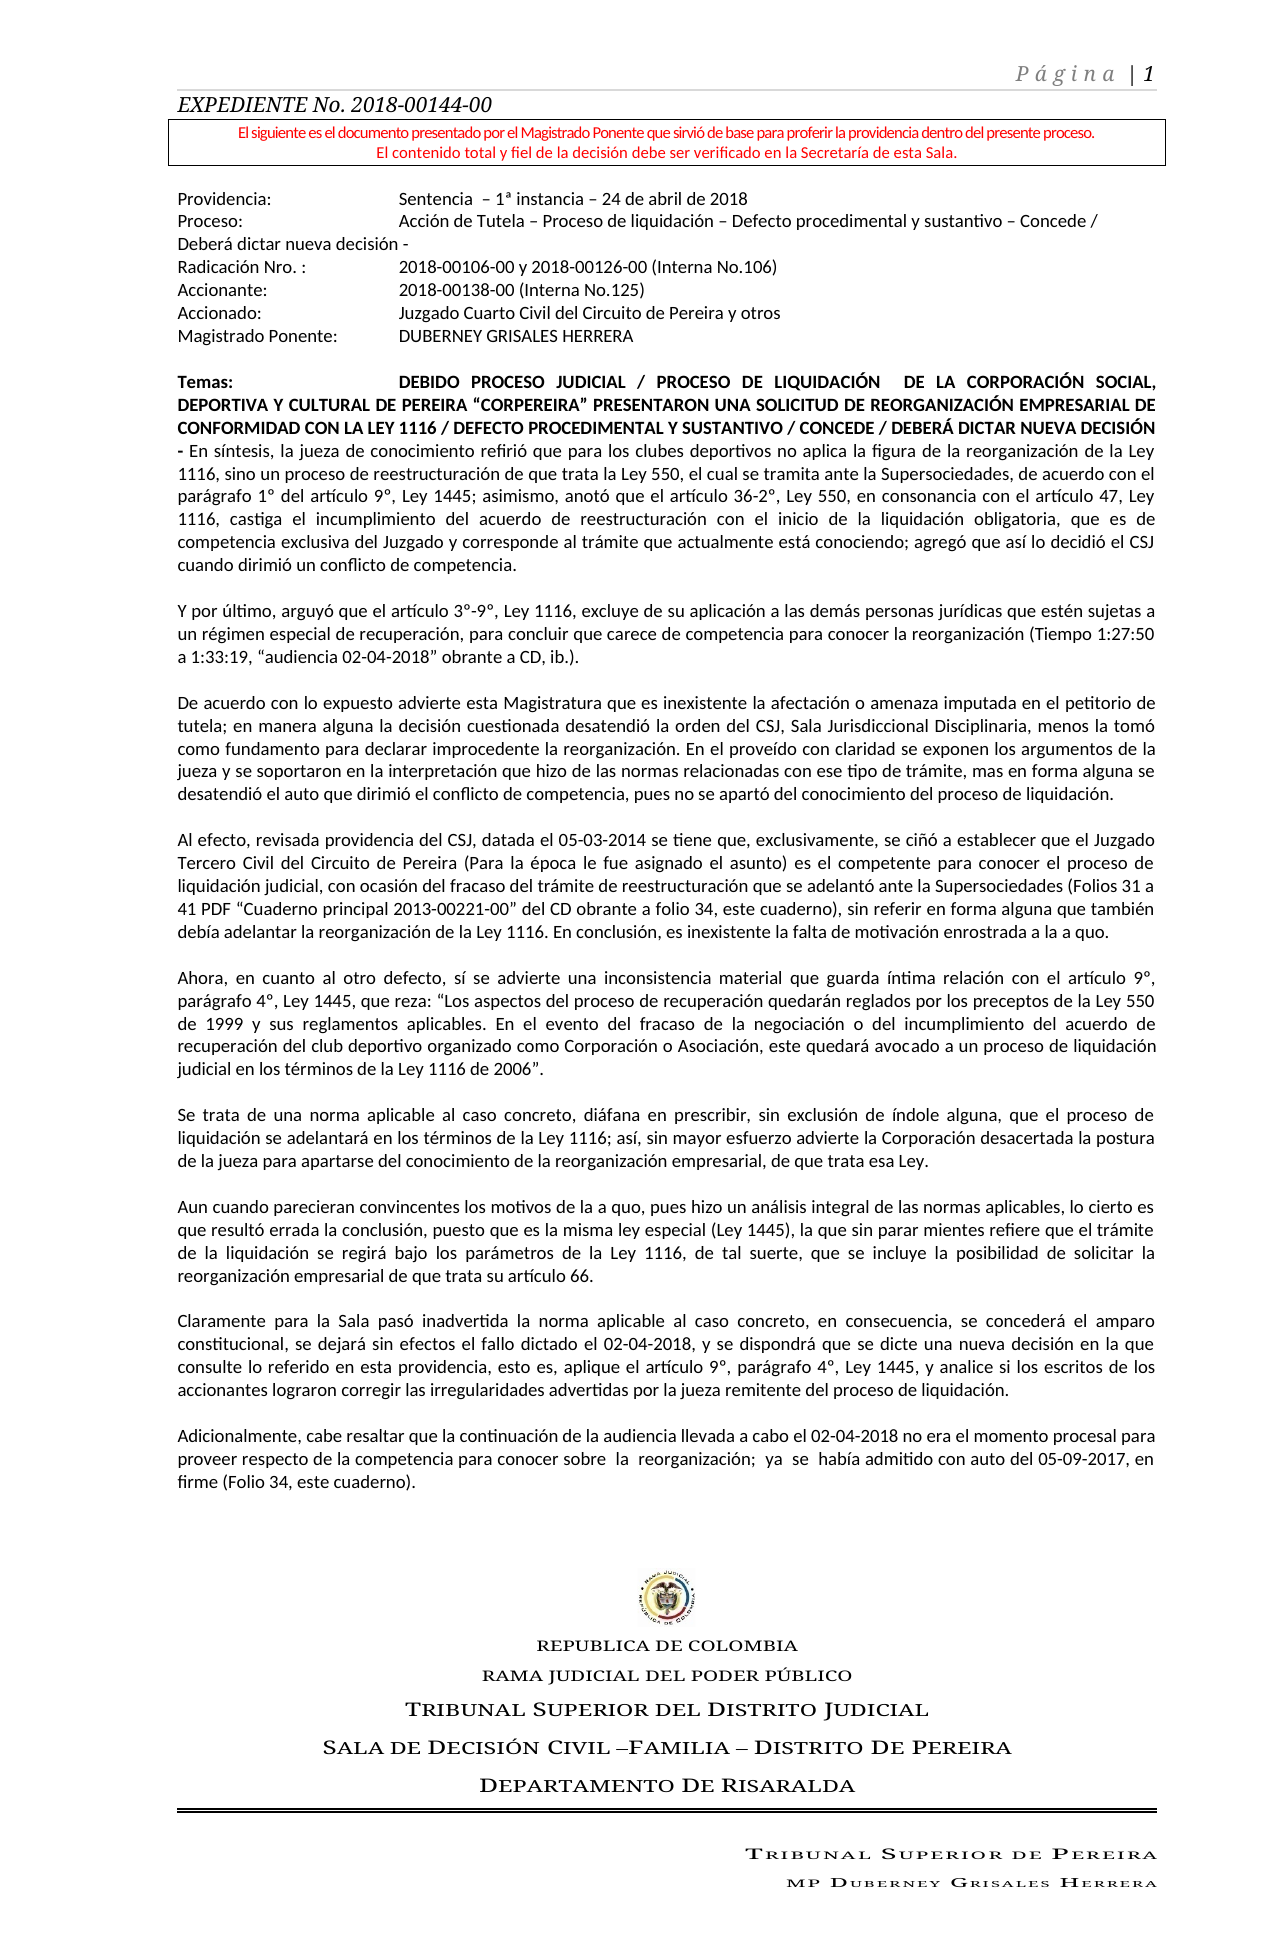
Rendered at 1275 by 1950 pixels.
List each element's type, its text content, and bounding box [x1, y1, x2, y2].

text Magistrado Ponente: DUBERNEY GRISALES HERRERA [177, 324, 1157, 347]
text Accionante: 2018-00138-00 (Interna No.125) [177, 278, 1157, 301]
text El siguiente es el documento presentado por el Magistrado Ponente que sirvió de base para proferir la providencia dentro del presente proceso. [169, 120, 1165, 139]
text Y por último, arguyó que el artículo 3º-9º, Ley 1116, excluye de su aplicación a las demás personas jurídicas que estén sujetas a un régimen especial de recuperación, para concluir que carece de competencia para conocer la reorganización (Tiempo 1:27:50 a 1:33:19, “audiencia 02-04-2018” obrante a CD, ib.). [177, 599, 1157, 668]
text Ahora, en cuanto al otro defecto, sí se advierte una inconsistencia material que guarda íntima relación con el artículo 9º, parágrafo 4º, Ley 1445, que reza: “Los aspectos del proceso de recuperación quedarán reglados por los preceptos de la Ley 550 de 1999 y sus reglamentos aplicables. En el evento del fracaso de la negociación o del incumplimiento del acuerdo de recuperación del club deportivo organizado como Corporación o Asociación, este quedará avocado a un proceso de liquidación judicial en los términos de la Ley 1116 de 2006”. [177, 966, 1157, 1081]
text Providencia: Sentencia – 1ª instancia – 24 de abril de 2018 [177, 187, 1157, 210]
text Al efecto, revisada providencia del CSJ, datada el 05-03-2014 se tiene que, exclusivamente, se ciñó a establecer que el Juzgado Tercero Civil del Circuito de Pereira (Para la época le fue asignado el asunto) es el competente para conocer el proceso de liquidación judicial, con ocasión del fracaso del trámite de reestructuración que se adelantó ante la Supersociedades (Folios 31 a 41 PDF “Cuaderno principal 2013-00221-00” del CD obrante a folio 34, este cuaderno), sin referir en forma alguna que también debía adelantar la reorganización de la Ley 1116. En conclusión, es inexistente la falta de motivación enrostrada a la a quo. [177, 828, 1157, 943]
text El contenido total y fiel de la decisión debe ser verificado en la Secretaría de esta Sala. [169, 139, 1165, 165]
text Radicación Nro. : 2018-00106-00 y 2018-00126-00 (Interna No.106) [177, 256, 1157, 278]
text Claramente para la Sala pasó inadvertida la norma aplicable al caso concreto, en consecuencia, se concederá el amparo constitucional, se dejará sin efectos el fallo dictado el 02-04-2018, y se dispondrá que se dicte una nueva decisión en la que consulte lo referido en esta providencia, esto es, aplique el artículo 9º, parágrafo 4º, Ley 1445, y analice si los escritos de los accionantes lograron corregir las irregularidades advertidas por la jueza remitente del proceso de liquidación. [177, 1310, 1157, 1401]
text De acuerdo con lo expuesto advierte esta Magistratura que es inexistente la afectación o amenaza imputada en el petitorio de tutela; en manera alguna la decisión cuestionada desatendió la orden del CSJ, Sala Jurisdiccional Disciplinaria, menos la tomó como fundamento para declarar improcedente la reorganización. En el proveído con claridad se exponen los argumentos de la jueza y se soportaron en la interpretación que hizo de las normas relacionadas con ese tipo de trámite, mas en forma alguna se desatendió el auto que dirimió el conflicto de competencia, pues no se apartó del conocimiento del proceso de liquidación. [177, 691, 1157, 806]
text Adicionalmente, cabe resaltar que la continuación de la audiencia llevada a cabo el 02-04-2018 no era el momento procesal para proveer respecto de la competencia para conocer sobre la reorganización; ya se había admitido con auto del 05-09-2017, en firme (Folio 34, este cuaderno). [177, 1424, 1157, 1493]
text DEPARTAMENTO DE RISARALDA [177, 1772, 1157, 1798]
text Accionado: Juzgado Cuarto Civil del Circuito de Pereira y otros [177, 301, 1157, 324]
text RAMA JUDICIAL DEL PODER PÚBLICO [177, 1666, 1157, 1686]
text SALA DE DECISIÓN CIVIL –FAMILIA – DISTRITO DE PEREIRA [177, 1734, 1157, 1759]
text Temas: DEBIDO PROCESO JUDICIAL / PROCESO DE LIQUIDACIÓN DE LA CORPORACIÓN SOCIAL, DEPORTIVA Y CULTURAL DE PEREIRA “CORPEREIRA” PRESENTARON UNA SOLICITUD DE REORGANIZACIÓN EMPRESARIAL DE CONFORMIDAD CON LA LEY 1116 / DEFECTO PROCEDIMENTAL Y SUSTANTIVO / CONCEDE / DEBERÁ DICTAR NUEVA DECISIÓN - En síntesis, la jueza de conocimiento refirió que para los clubes deportivos no aplica la figura de la reorganización de la Ley 1116, sino un proceso de reestructuración de que trata la Ley 550, el cual se tramita ante la Supersociedades, de acuerdo con el parágrafo 1º del artículo 9º, Ley 1445; asimismo, anotó que el artículo 36-2º, Ley 550, en consonancia con el artículo 47, Ley 1116, castiga el incumplimiento del acuerdo de reestructuración con el inicio de la liquidación obligatoria, que es de competencia exclusiva del Juzgado y corresponde al trámite que actualmente está conociendo; agregó que así lo decidió el CSJ cuando dirimió un conflicto de competencia. [177, 370, 1157, 576]
text Proceso: Acción de Tutela – Proceso de liquidación – Defecto procedimental y sustantivo – Concede / Deberá dictar nueva decisión - [177, 210, 1157, 256]
text TRIBUNAL SUPERIOR DEL DISTRITO JUDICIAL [177, 1696, 1157, 1721]
text Aun cuando parecieran convincentes los motivos de la a quo, pues hizo un análisis integral de las normas aplicables, lo cierto es que resultó errada la conclusión, puesto que es la misma ley especial (Ley 1445), la que sin parar mientes refiere que el trámite de la liquidación se regirá bajo los parámetros de la Ley 1116, de tal suerte, que se incluye la posibilidad de solicitar la reorganización empresarial de que trata su artículo 66. [177, 1195, 1157, 1287]
picture [637, 1568, 696, 1627]
text REPUBLICA DE COLOMBIA [177, 1569, 1157, 1656]
text Se trata de una norma aplicable al caso concreto, diáfana en prescribir, sin exclusión de índole alguna, que el proceso de liquidación se adelantará en los términos de la Ley 1116; así, sin mayor esfuerzo advierte la Corporación desacertada la postura de la jueza para apartarse del conocimiento de la reorganización empresarial, de que trata esa Ley. [177, 1103, 1157, 1172]
